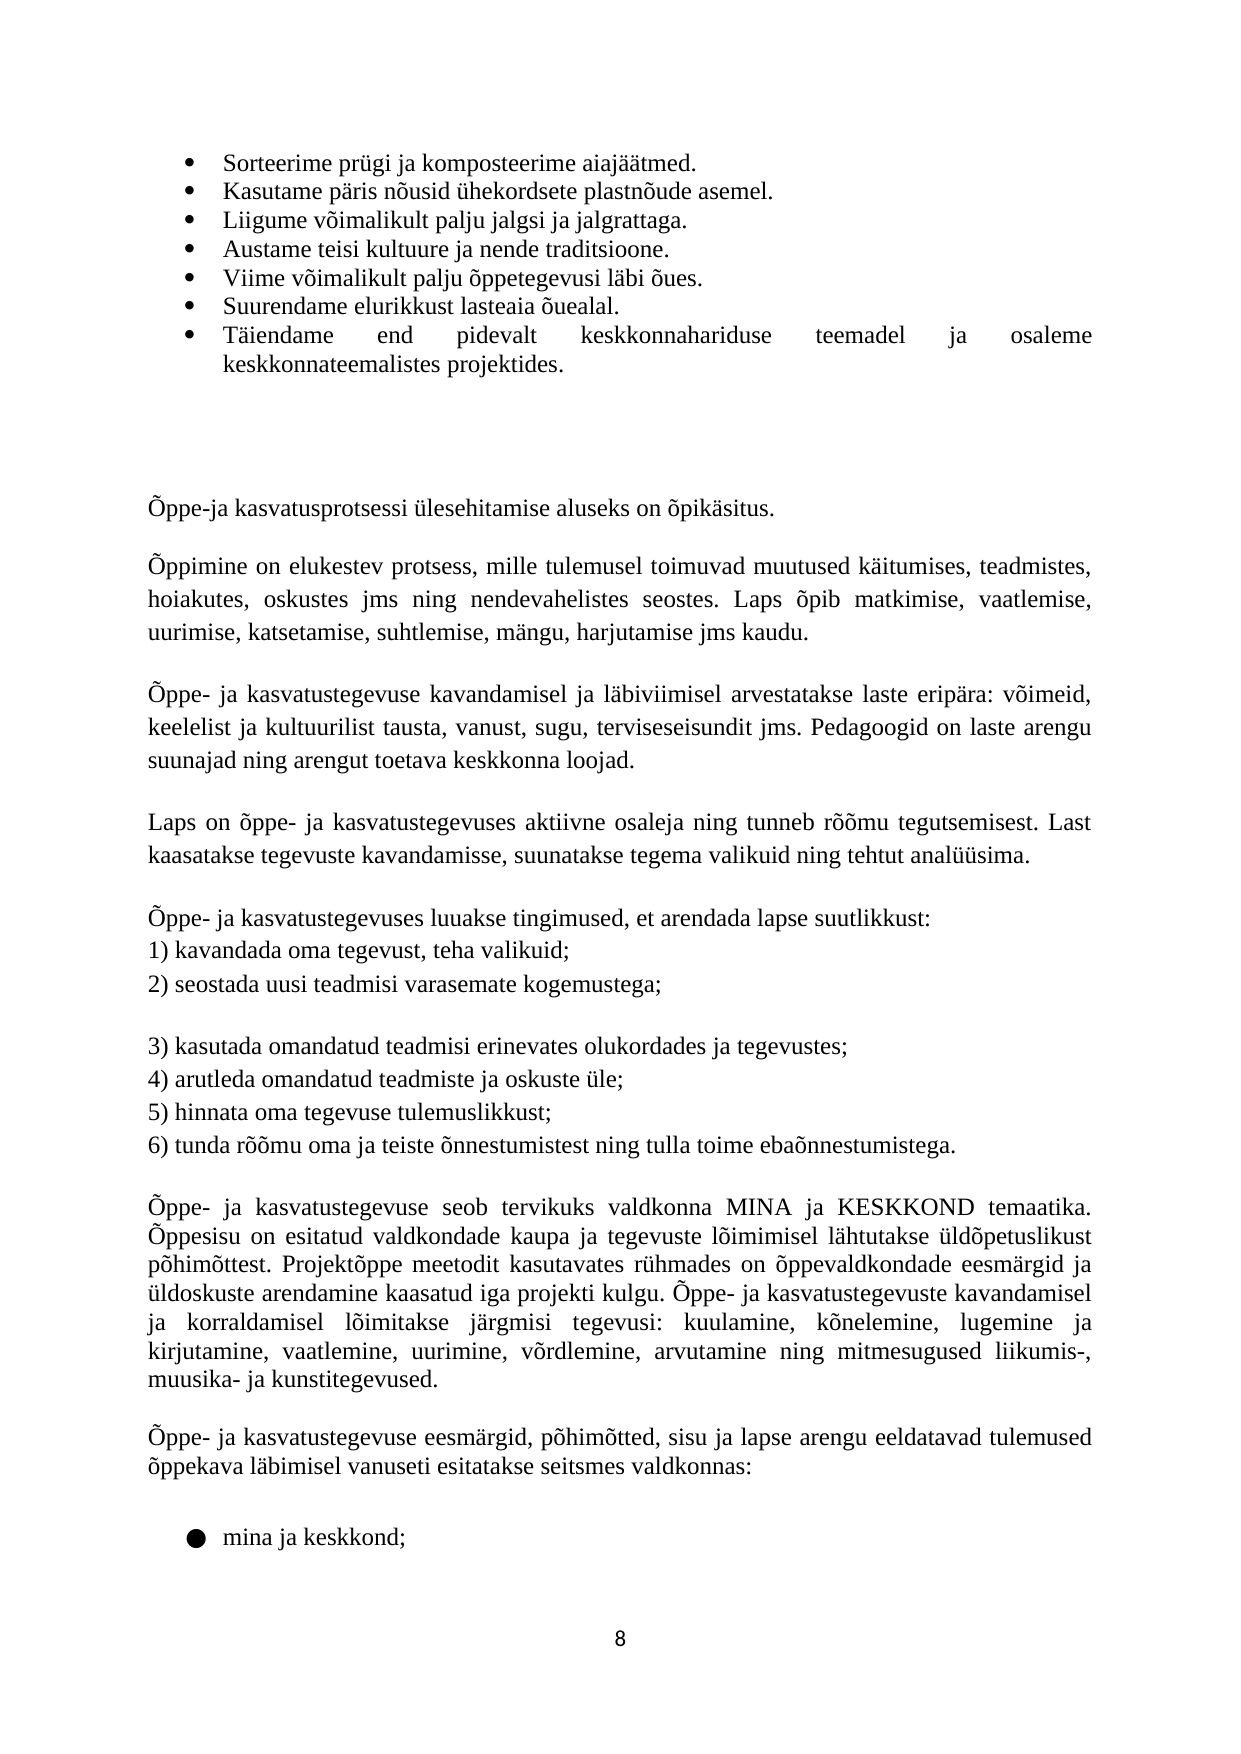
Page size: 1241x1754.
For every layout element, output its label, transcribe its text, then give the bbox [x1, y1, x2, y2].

text Õppe-ja kasvatusprotsessi ülesehitamise aluseks on õpikäsitus. [148, 493, 1093, 522]
text Õppe- ja kasvatustegevuse seob tervikuks valdkonna MINA ja KESKKOND temaatika. Õppesisu on esitatud valdkondade kaupa ja tegevuste lõimimisel lähtutakse üldõpetuslikust põhimõttest. Projektõppe meetodit kasutavates rühmades on õppevaldkondade eesmärgid ja üldoskuste arendamine kaasatud iga projekti kulgu. Õppe- ja kasvatustegevuste kavandamisel ja korraldamisel lõimitakse järgmisi tegevusi: kuulamine, kõnelemine, lugemine ja kirjutamine, vaatlemine, uurimine, võrdlemine, arvutamine ning mitmesugused liikumis-, muusika- ja kunstitegevused. [148, 1192, 1093, 1393]
list Kasutame päris nõusid ühekordsete plastnõude asemel. [185, 176, 1093, 205]
text 3) kasutada omandatud teadmisi erinevates olukordades ja tegevustes; 4) arutleda omandatud teadmiste ja oskuste üle; 5) hinnata oma tegevuse tulemuslikkust; 6) tunda rõõmu oma ja teiste õnnestumistest ning tulla toime ebaõnnestumistega. [148, 1031, 1093, 1159]
text Õppe- ja kasvatustegevuses luuakse tingimused, et arendada lapse suutlikkust: 1) kavandada oma tegevust, teha valikuid; 2) seostada uusi teadmisi varasemate kogemustega; [148, 903, 1093, 997]
list Viime võimalikult palju õppetegevusi läbi õues. [185, 263, 1093, 291]
text Laps on õppe- ja kasvatustegevuses aktiivne osaleja ning tunneb rõõmu tegutsemisest. Last kaasatakse tegevuste kavandamisse, suunatakse tegema valikuid ning tehtut analüüsima. [148, 807, 1093, 869]
list Austame teisi kultuure ja nende traditsioone. [185, 234, 1093, 263]
list mina ja keskkond; [185, 1509, 1093, 1560]
list Suurendame elurikkust lasteaia õuealal. [185, 291, 1093, 320]
list Liigume võimalikult palju jalgsi ja jalgrattaga. [185, 205, 1093, 234]
list Täiendame end pidevalt keskkonnahariduse teemadel ja osaleme keskkonnateemalistes projektides. [185, 320, 1093, 378]
text Õppe- ja kasvatustegevuse eesmärgid, põhimõtted, sisu ja lapse arengu eeldatavad tulemused õppekava läbimisel vanuseti esitatakse seitsmes valdkonnas: [148, 1422, 1093, 1480]
list Sorteerime prügi ja komposteerime aiajäätmed. [185, 148, 1093, 176]
text Õppe- ja kasvatustegevuse kavandamisel ja läbiviimisel arvestatakse laste eripära: võimeid, keelelist ja kultuurilist tausta, vanust, sugu, terviseseisundit jms. Pedagoogid on laste arengu suunajad ning arengut toetava keskkonna loojad. [148, 679, 1093, 774]
text Õppimine on elukestev protsess, mille tulemusel toimuvad muutused käitumises, teadmistes, hoiakutes, oskustes jms ning nendevahelistes seostes. Laps õpib matkimise, vaatlemise, uurimise, katsetamise, suhtlemise, mängu, harjutamise jms kaudu. [148, 551, 1093, 646]
